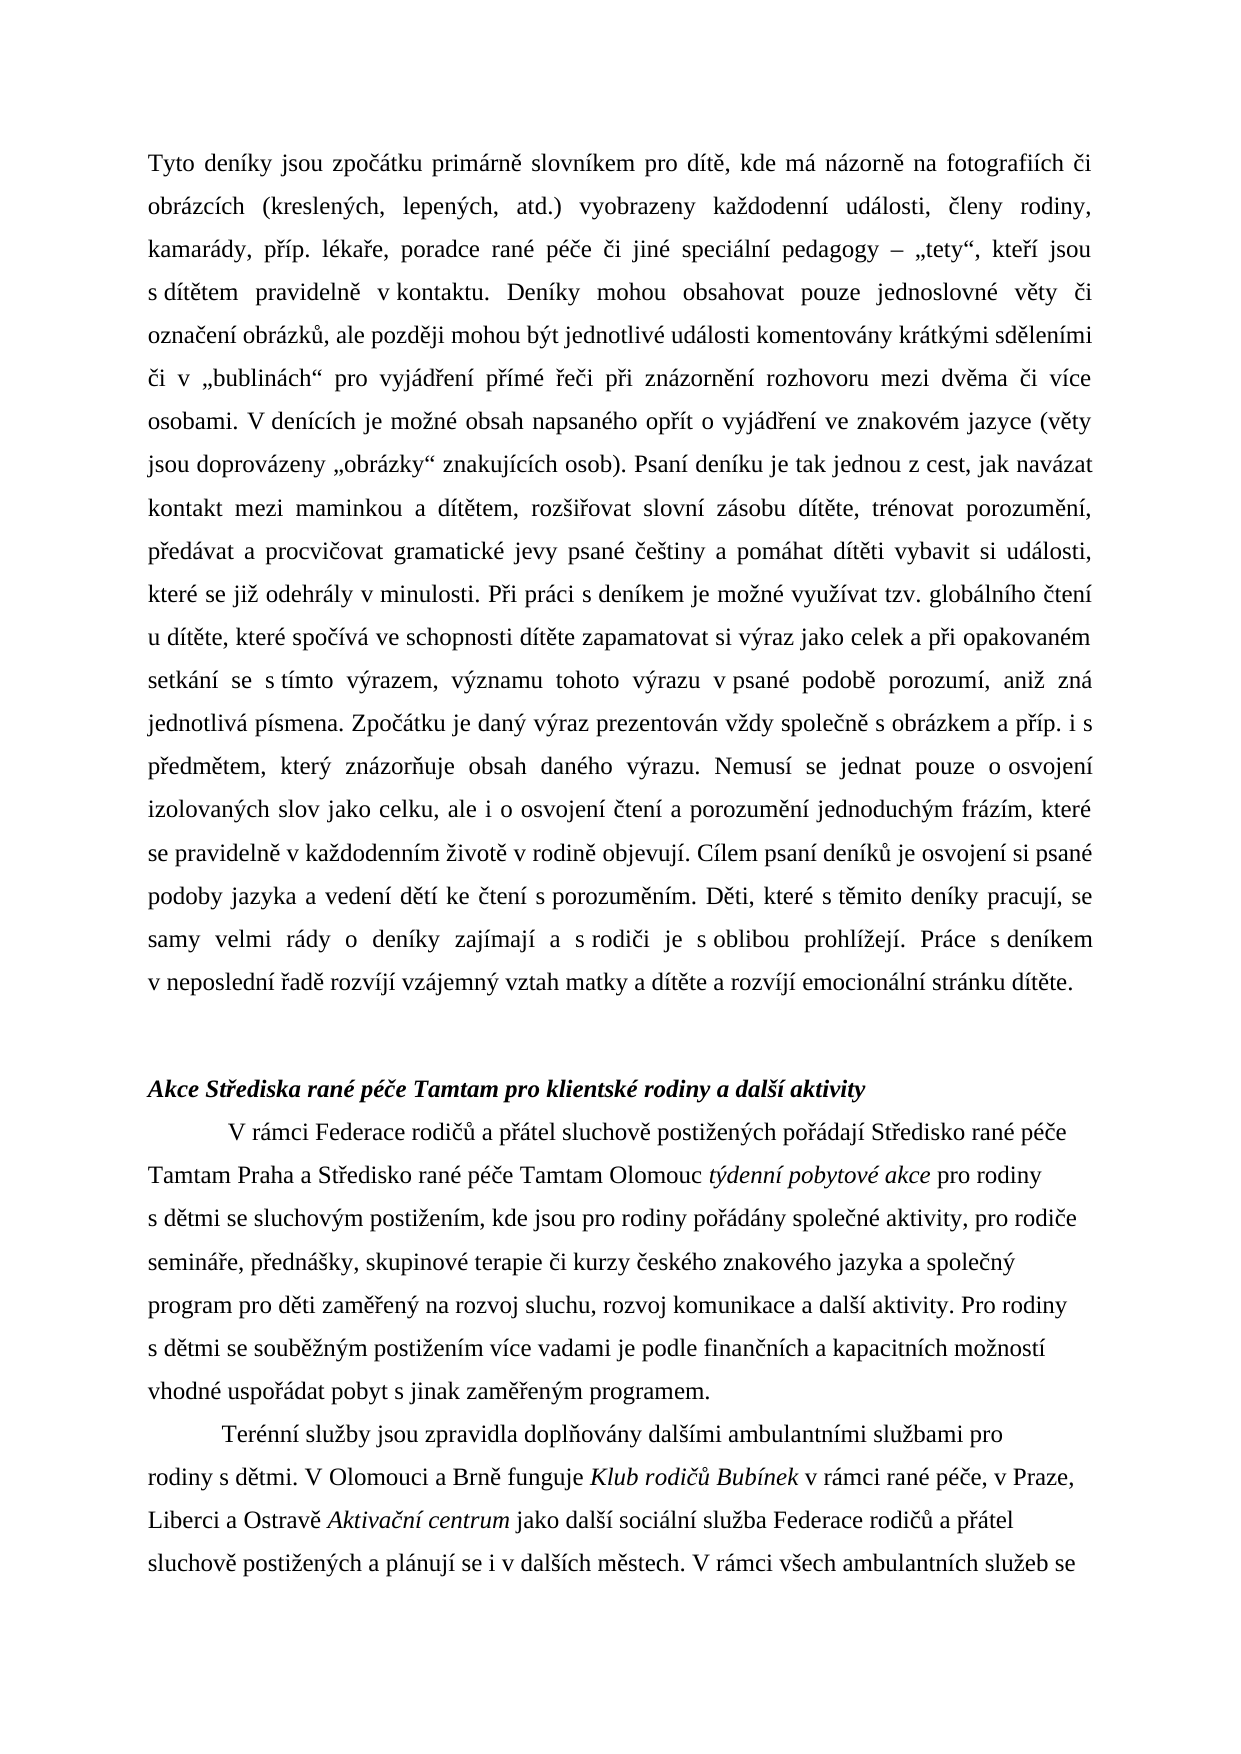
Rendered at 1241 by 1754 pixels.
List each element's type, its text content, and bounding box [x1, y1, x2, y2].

text Terénní služby jsou zpravidla doplňovány dalšími ambulantními službami pro [221, 1419, 1093, 1448]
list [148, 148, 1093, 996]
text Tamtam Praha a Středisko rané péče Tamtam Olomouc týdenní pobytové akce pro rodiny s dětmi se sluchovým postižením, kde jsou pro rodiny pořádány společné aktivity, pro rodiče semináře, přednášky, skupinové terapie či kurzy českého znakového jazyka a společný program pro děti zaměřený na rozvoj sluchu, rozvoj komunikace a další aktivity. Pro rodiny s dětmi se souběžným postižením více vadami je podle finančních a kapacitních možností vhodné uspořádat pobyt s jinak zaměřeným programem. [148, 1160, 1093, 1405]
text Akce Střediska rané péče Tamtam pro klientské rodiny a další aktivity [148, 1074, 1093, 1103]
text V rámci Federace rodičů a přátel sluchově postižených pořádají Středisko rané péče [221, 1117, 1093, 1146]
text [148, 1462, 1093, 1577]
